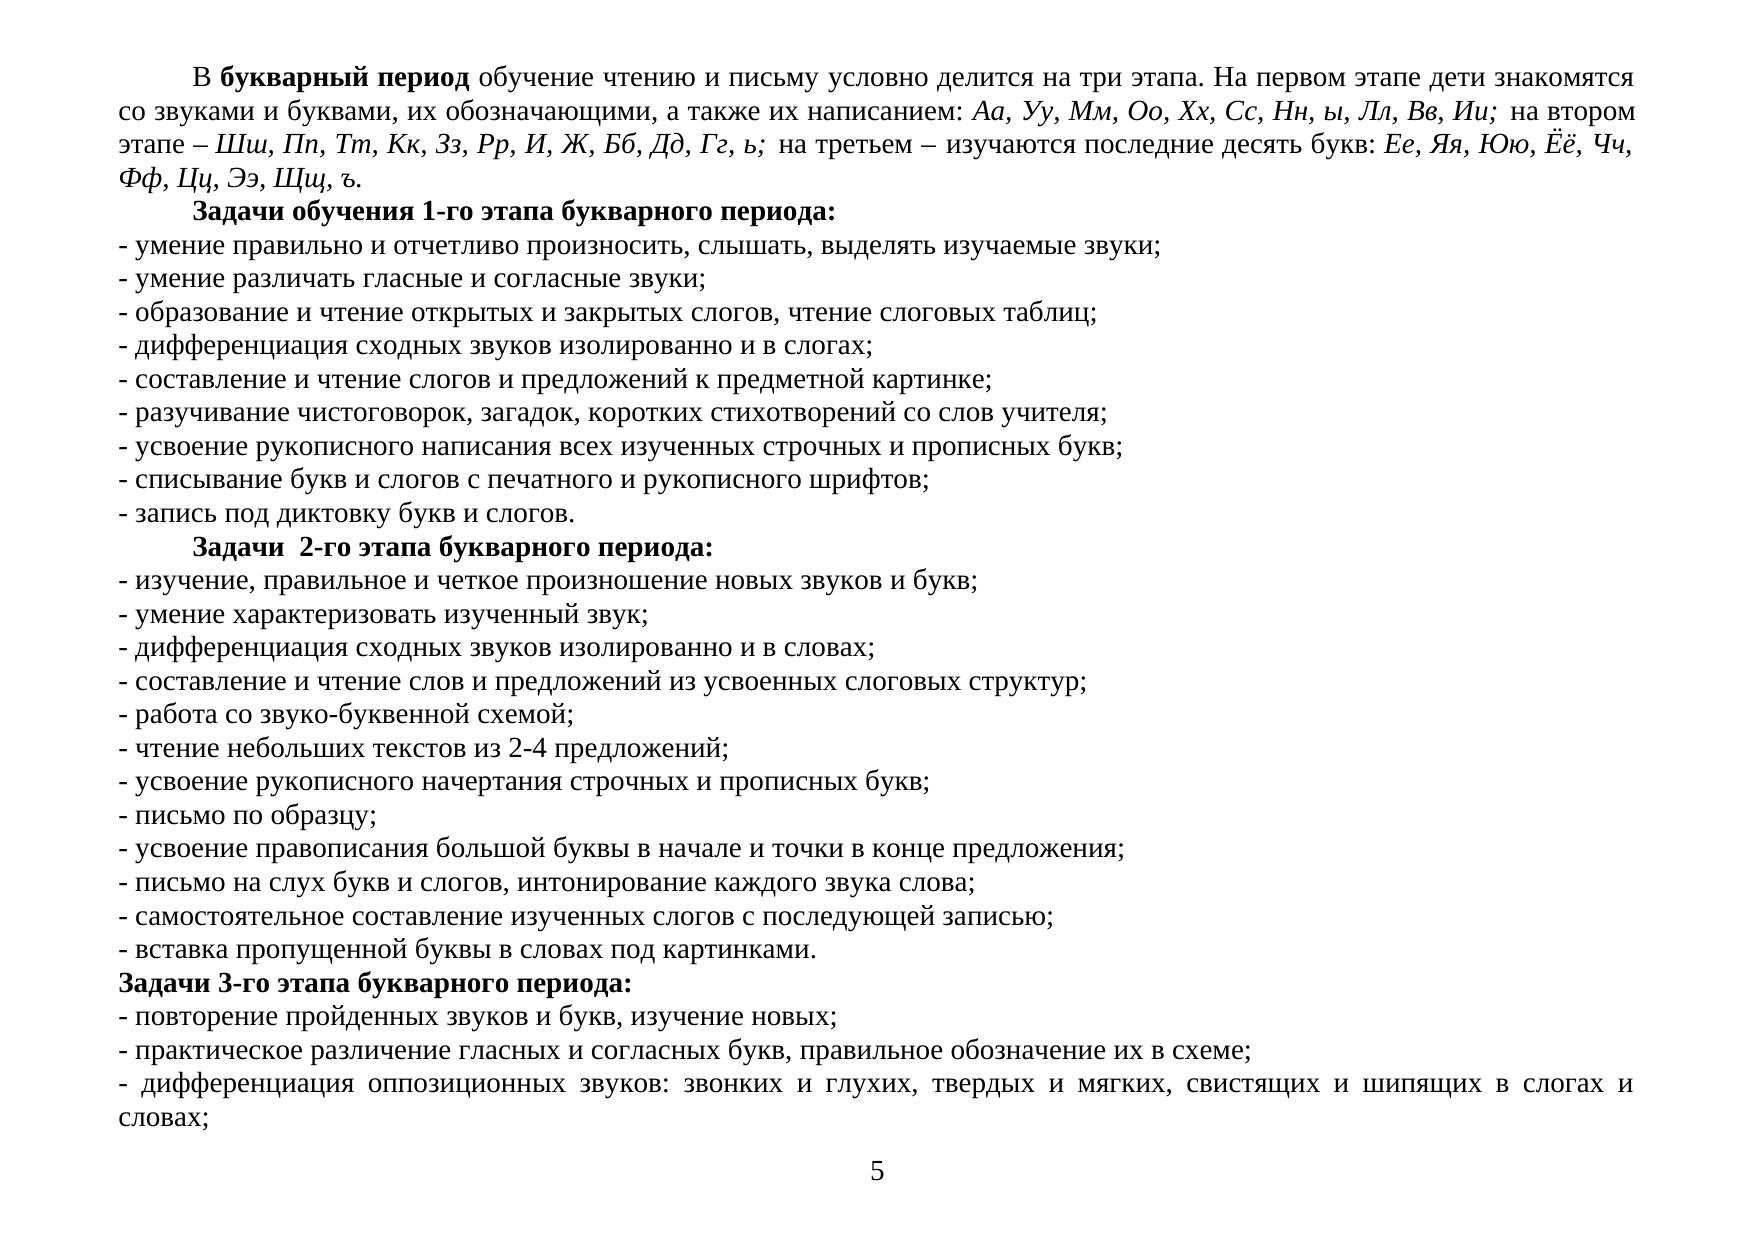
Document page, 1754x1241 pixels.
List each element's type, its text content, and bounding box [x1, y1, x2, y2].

text - работа со звуко-буквенной схемой; [118, 696, 1636, 730]
text - составление и чтение слов и предложений из усвоенных слоговых структур; [118, 663, 1636, 696]
text - чтение небольших текстов из 2-4 предложений; [118, 730, 1636, 763]
text - практическое различение гласных и согласных букв, правильное обозначение их в схеме; [118, 1032, 1636, 1065]
text - умение характеризовать изученный звук; [118, 596, 1636, 629]
text - вставка пропущенной буквы в словах под картинками. [118, 931, 1636, 965]
text - умение правильно и отчетливо произносить, слышать, выделять изучаемые звуки; [118, 227, 1636, 260]
text - образование и чтение открытых и закрытых слогов, чтение слоговых таблиц; [118, 294, 1636, 327]
text - усвоение правописания большой буквы в начале и точки в конце предложения; [118, 831, 1636, 864]
text - письмо по образцу; [118, 797, 1636, 831]
text - составление и чтение слогов и предложений к предметной картинке; [118, 361, 1636, 394]
text - дифференциация оппозиционных звуков: звонких и глухих, твердых и мягких, свистящих и шипящих в слогах и словах; [118, 1065, 1636, 1132]
text - изучение, правильное и четкое произношение новых звуков и букв; [118, 562, 1636, 596]
text В букварный период обучение чтению и письму условно делится на три этапа. На первом этапе дети знакомятся со звуками и буквами, их обозначающими, а также их написанием: Аа, Уу, Мм, Оо, Хх, Сс, Нн, ы, Лл, Вв, Ии; на втором этапе – Шш, Пп, Тт, Кк, Зз, Рр, И, Ж, Бб, Дд, Гг, ь; на третьем – изучаются последние десять букв: Ее, Яя, Юю, Ёё, Чч, Фф, Цц, Ээ, Щщ, ъ. [118, 59, 1636, 193]
text - умение различать гласные и согласные звуки; [118, 260, 1636, 294]
text - запись под диктовку букв и слогов. [118, 495, 1636, 529]
text Задачи обучения 1-го этапа букварного периода: [118, 193, 1636, 227]
text - повторение пройденных звуков и букв, изучение новых; [118, 998, 1636, 1032]
text - самостоятельное составление изученных слогов с последующей записью; [118, 898, 1636, 931]
text - списывание букв и слогов с печатного и рукописного шрифтов; [118, 462, 1636, 495]
text - дифференциация сходных звуков изолированно и в слогах; [118, 327, 1636, 361]
text Задачи 2-го этапа букварного периода: [118, 529, 1636, 562]
text Задачи 3-го этапа букварного периода: [118, 965, 1636, 998]
text - дифференциация сходных звуков изолированно и в словах; [118, 629, 1636, 663]
text - письмо на слух букв и слогов, интонирование каждого звука слова; [118, 864, 1636, 898]
text - разучивание чистоговорок, загадок, коротких стихотворений со слов учителя; [118, 394, 1636, 428]
text - усвоение рукописного начертания строчных и прописных букв; [118, 763, 1636, 797]
text - усвоение рукописного написания всех изученных строчных и прописных букв; [118, 428, 1636, 462]
